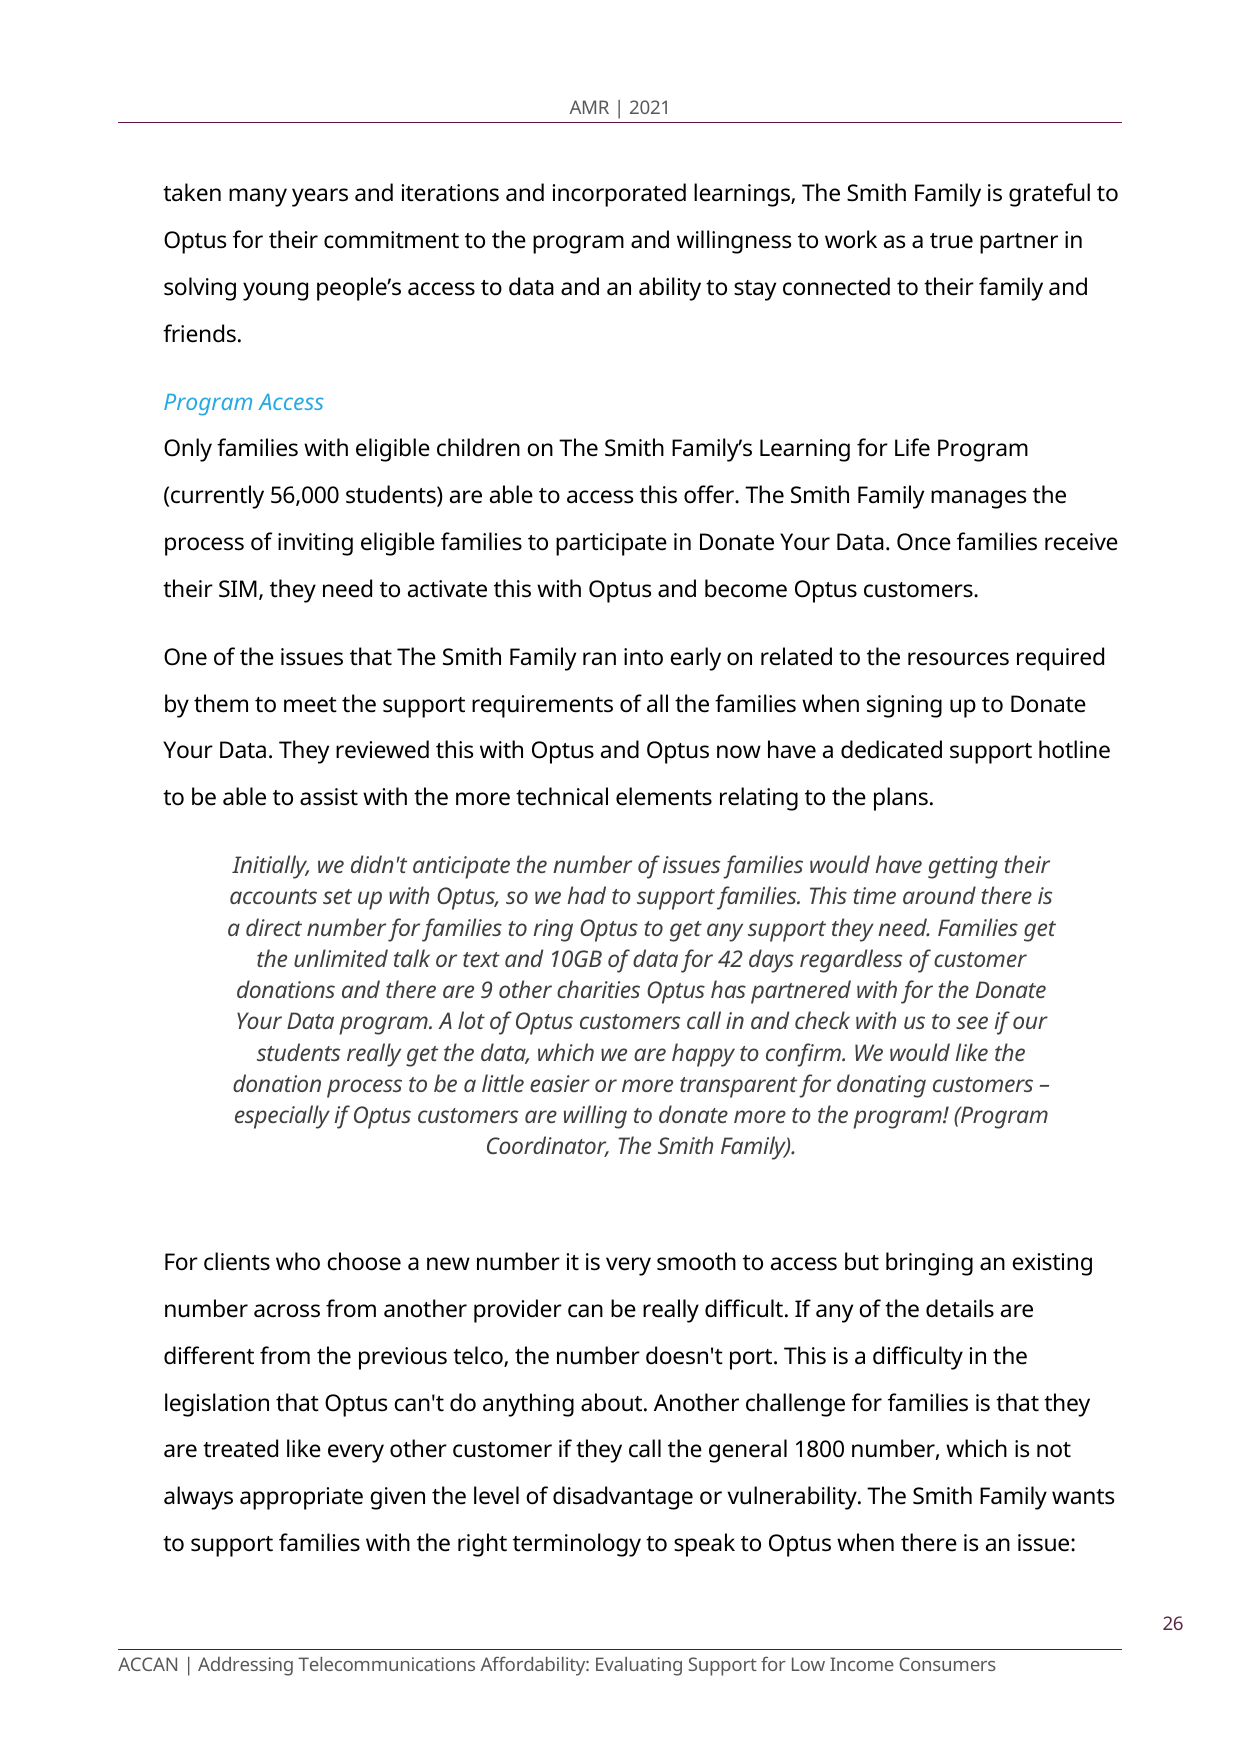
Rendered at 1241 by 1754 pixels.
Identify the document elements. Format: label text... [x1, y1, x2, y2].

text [163, 177, 1122, 349]
text Only families with eligible children on The Smith Family’s Learning for Life Program (currently 56,000 students) are able to access this offer. The Smith Family manages the process of inviting eligible families to participate in Donate Your Data. Once families receive their SIM, they need to activate this with Optus and become Optus customers. [163, 432, 1122, 604]
text One of the issues that The Smith Family ran into early on related to the resources required by them to meet the support requirements of all the families when signing up to Donate Your Data. They reviewed this with Optus and Optus now have a dedicated support hotline to be able to assist with the more technical elements relating to the plans. [163, 641, 1122, 813]
subtitle Program Access [163, 386, 1122, 417]
text Initially, we didn't anticipate the number of issues families would have getting their accounts set up with Optus, so we had to support families. This time around there is a direct number for families to ring Optus to get any support they need. Families get the unlimited talk or text and 10GB of data for 42 days regardless of customer donations and there are 9 other charities Optus has partnered with for the Donate Your Data program. A lot of Optus customers call in and check with us to see if our students really get the data, which we are happy to confirm. We would like the donation process to be a little easier or more transparent for donating customers – especially if Optus customers are willing to donate more to the program! (Program Coordinator, The Smith Family). [222, 849, 1063, 1162]
text For clients who choose a new number it is very smooth to access but bringing an existing number across from another provider can be really difficult. If any of the details are different from the previous telco, the number doesn't port. This is a difficulty in the legislation that Optus can't do anything about. Another challenge for families is that they are treated like every other customer if they call the general 1800 number, which is not always appropriate given the level of disadvantage or vulnerability. The Smith Family wants to support families with the right terminology to speak to Optus when there is an issue: [163, 1246, 1122, 1558]
